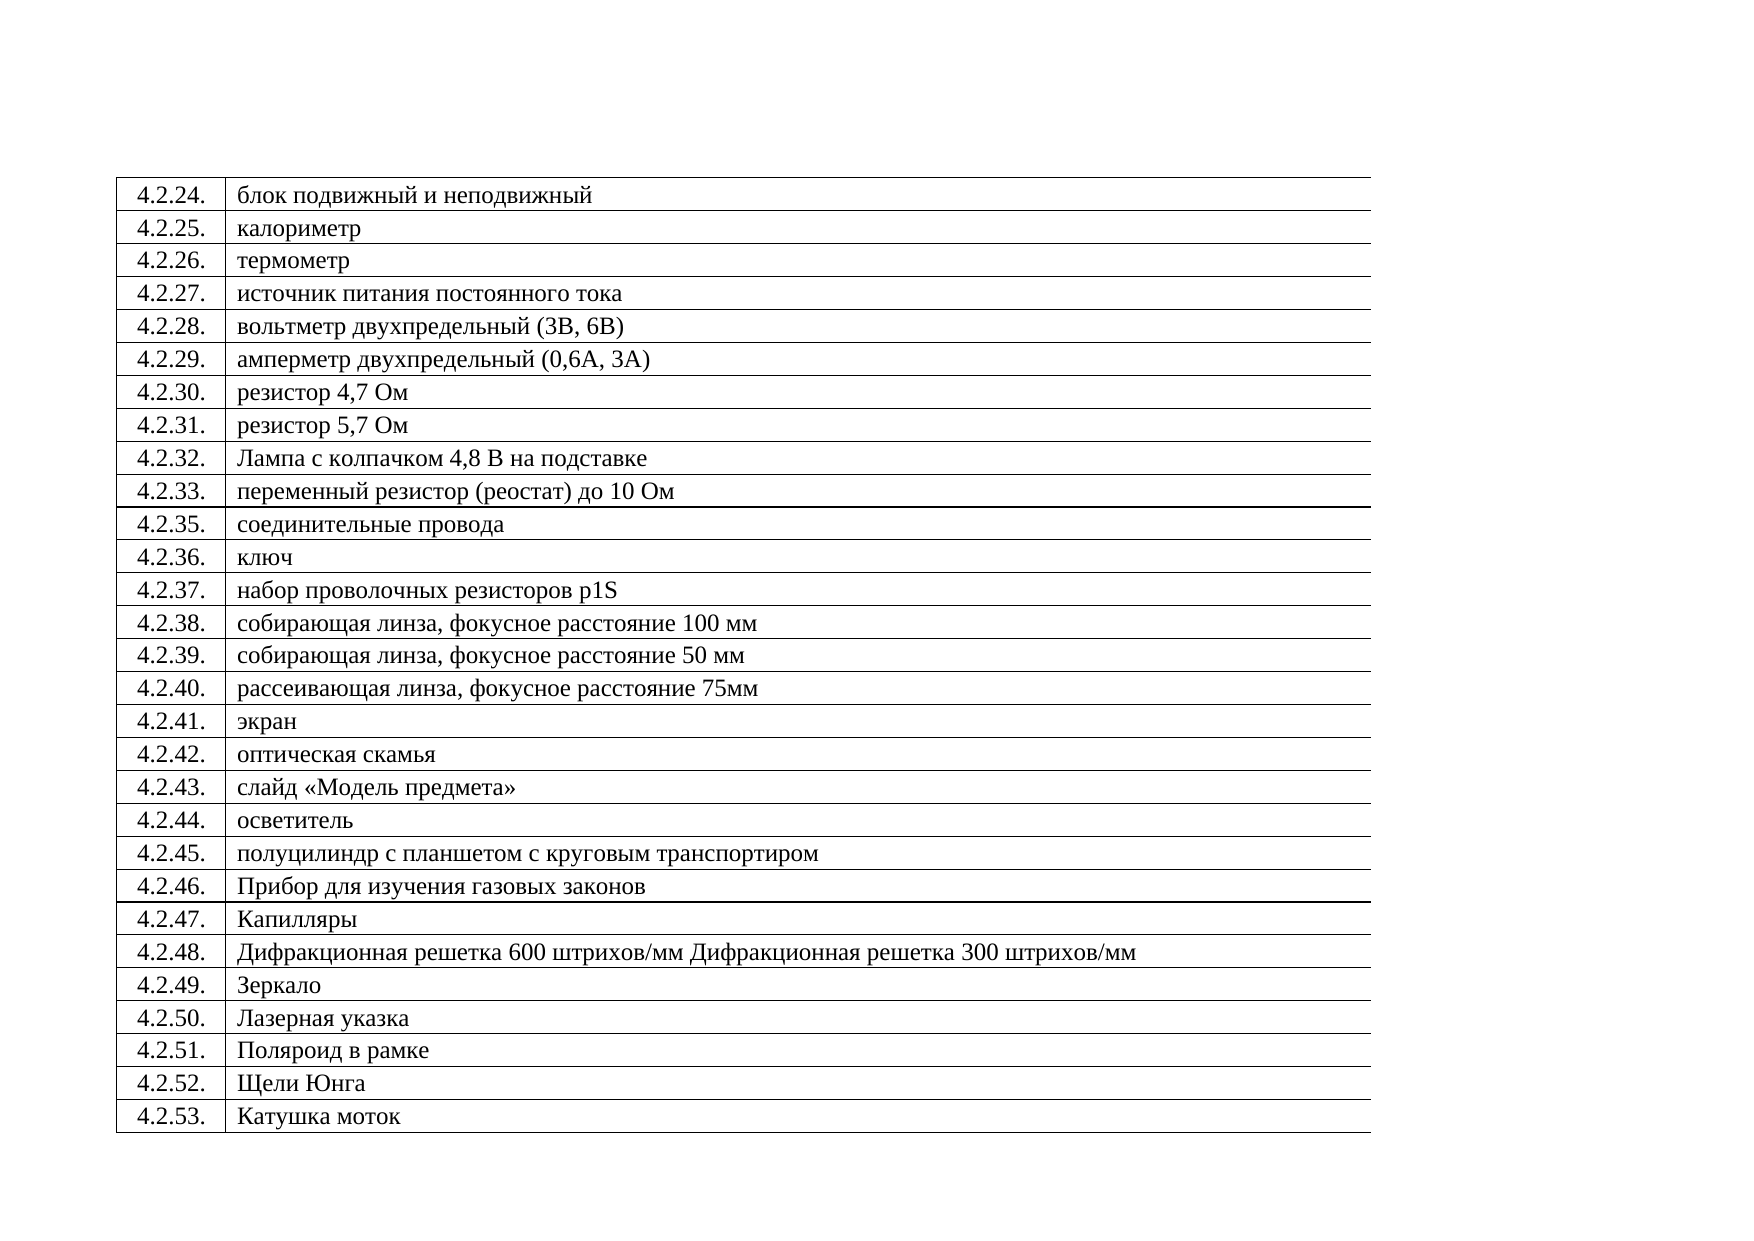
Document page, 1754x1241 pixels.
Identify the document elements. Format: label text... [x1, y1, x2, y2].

table_cell полуцилиндр с планшетом с круговым транспортиром [226, 837, 1371, 868]
table_cell 4.2.39. [117, 639, 225, 671]
table_cell оптическая скамья [226, 738, 1371, 770]
table_cell 4.2.26. [117, 244, 225, 276]
table_cell 4.2.30. [117, 376, 225, 408]
table_cell Капилляры [226, 903, 1371, 934]
table_cell Лампа с колпачком 4,8 В на подставке [226, 442, 1371, 473]
table_cell источник питания постоянного тока [226, 277, 1371, 309]
table_cell 4.2.42. [117, 738, 225, 770]
table_cell 4.2.28. [117, 310, 225, 342]
table_cell 4.2.53. [117, 1100, 225, 1132]
table_cell экран [226, 705, 1371, 737]
table_cell резистор 5,7 Ом [226, 409, 1371, 441]
table_cell соединительные провода [226, 508, 1371, 539]
table_cell 4.2.40. [117, 672, 225, 704]
table_cell 4.2.32. [117, 442, 225, 473]
table_cell 4.2.46. [117, 870, 225, 901]
table_cell 4.2.38. [117, 606, 225, 638]
table_cell 4.2.27. [117, 277, 225, 309]
table_cell 4.2.43. [117, 771, 225, 803]
table_cell Катушка моток [226, 1100, 1371, 1132]
table_cell 4.2.49. [117, 968, 225, 1000]
table_cell термометр [226, 244, 1371, 276]
table_cell переменный резистор (реостат) до 10 Ом [226, 475, 1371, 506]
table_cell Дифракционная решетка 600 штрихов/мм Дифракционная решетка 300 штрихов/мм [226, 935, 1371, 967]
table_cell 4.2.51. [117, 1034, 225, 1066]
table_cell 4.2.44. [117, 804, 225, 836]
table_cell Зеркало [226, 968, 1371, 1000]
table_cell блок подвижный и неподвижный [226, 178, 1371, 210]
table_cell резистор 4,7 Ом [226, 376, 1371, 408]
table_cell ключ [226, 540, 1371, 572]
table_cell Прибор для изучения газовых законов [226, 870, 1371, 901]
table_cell Щели Юнга [226, 1067, 1371, 1099]
table_cell 4.2.33. [117, 475, 225, 506]
table_cell осветитель [226, 804, 1371, 836]
table_cell набор проволочных резисторов p1S [226, 573, 1371, 605]
table_cell вольтметр двухпредельный (3В, 6В) [226, 310, 1371, 342]
table_cell 4.2.45. [117, 837, 225, 868]
table_cell 4.2.24. [117, 178, 225, 210]
table_cell Поляроид в рамке [226, 1034, 1371, 1066]
table_cell 4.2.48. [117, 935, 225, 967]
table_cell 4.2.47. [117, 903, 225, 934]
table_cell 4.2.35. [117, 508, 225, 539]
table_cell Лазерная указка [226, 1001, 1371, 1033]
table_cell 4.2.29. [117, 343, 225, 375]
table_cell рассеивающая линза, фокусное расстояние 75мм [226, 672, 1371, 704]
table_cell собирающая линза, фокусное расстояние 50 мм [226, 639, 1371, 671]
table_cell собирающая линза, фокусное расстояние 100 мм [226, 606, 1371, 638]
table_cell калориметр [226, 211, 1371, 243]
table_cell 4.2.31. [117, 409, 225, 441]
table_cell 4.2.41. [117, 705, 225, 737]
table_cell 4.2.25. [117, 211, 225, 243]
table_cell 4.2.36. [117, 540, 225, 572]
table_cell 4.2.52. [117, 1067, 225, 1099]
table_cell слайд «Модель предмета» [226, 771, 1371, 803]
table_cell 4.2.50. [117, 1001, 225, 1033]
table_cell 4.2.37. [117, 573, 225, 605]
table_cell амперметр двухпредельный (0,6А, 3А) [226, 343, 1371, 375]
